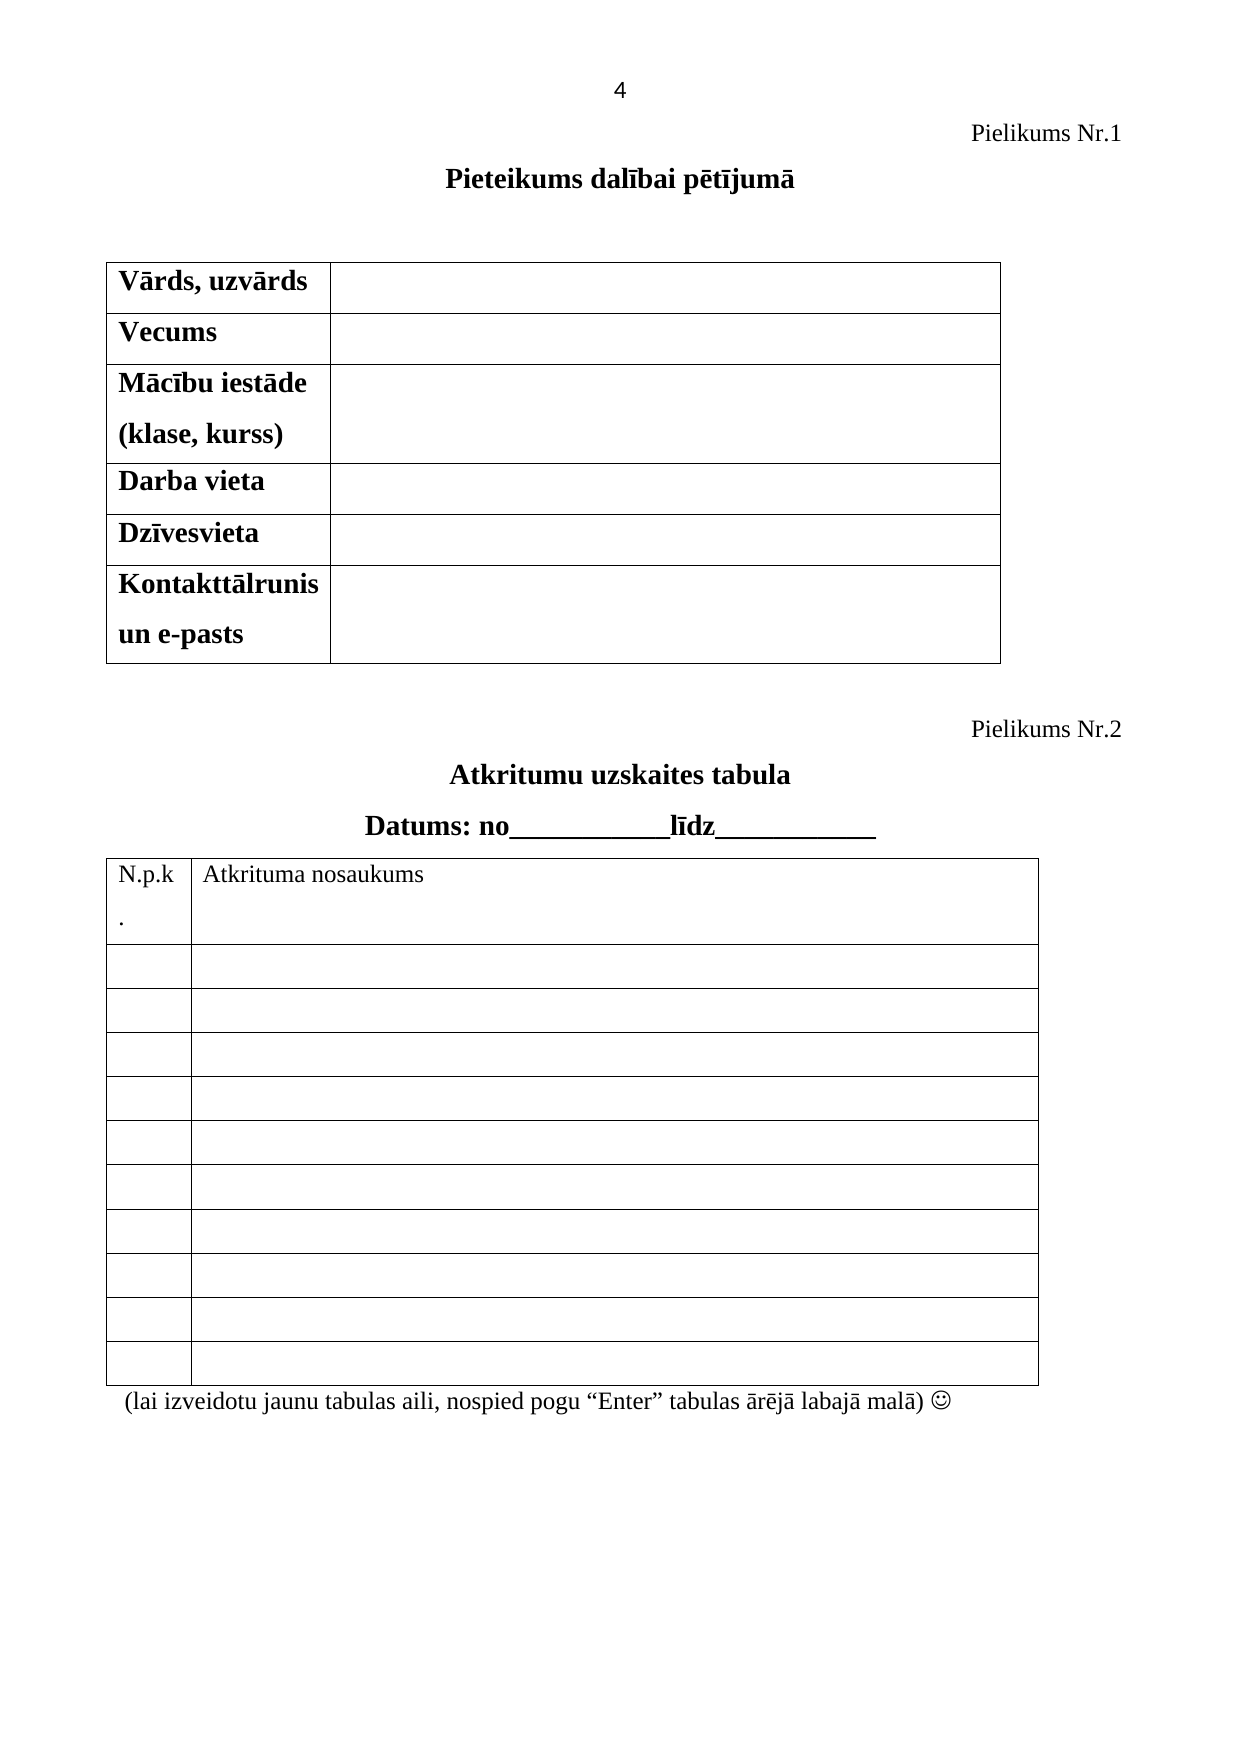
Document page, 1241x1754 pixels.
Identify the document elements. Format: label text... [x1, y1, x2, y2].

table_cell [192, 1033, 1038, 1076]
table_cell [107, 1077, 191, 1120]
table_cell [192, 1121, 1038, 1164]
table_cell [107, 1254, 191, 1297]
table_cell [192, 1254, 1038, 1297]
text Pielikums Nr.2 [118, 714, 1122, 743]
table_header N.p.k. [107, 859, 191, 944]
table_header Vārds, uzvārds [107, 263, 330, 313]
table_cell [192, 1077, 1038, 1120]
table_cell [192, 989, 1038, 1032]
table_header Atkrituma nosaukums [192, 859, 1038, 944]
table_cell [107, 989, 191, 1032]
text Pieteikums dalībai pētījumā [118, 161, 1122, 195]
table_cell [192, 1210, 1038, 1252]
table_cell Mācību iestāde (klase, kurss) [107, 365, 330, 462]
table_cell Darba vieta [107, 464, 330, 514]
table_cell [107, 1121, 191, 1164]
table_cell [107, 1033, 191, 1076]
table_cell [107, 1342, 191, 1385]
text Atkritumu uzskaites tabula [118, 757, 1122, 791]
table_cell [192, 1165, 1038, 1208]
table_header [331, 263, 1000, 313]
table_cell Dzīvesvieta [107, 515, 330, 565]
table_cell Vecums [107, 314, 330, 364]
table_cell [331, 365, 1000, 462]
text Datums: no___________līdz___________ [118, 808, 1122, 841]
text Pielikums Nr.1 [118, 118, 1122, 147]
table_cell [107, 945, 191, 988]
table_cell [192, 1342, 1038, 1385]
table_cell [107, 1298, 191, 1341]
table_cell [192, 945, 1038, 988]
table_cell [192, 1298, 1038, 1341]
table_cell [331, 314, 1000, 364]
list (lai izveidotu jaunu tabulas aili, nospied pogu “Enter” tabulas ārējā labajā malā) [118, 1386, 1122, 1414]
table_cell [107, 1165, 191, 1208]
table_cell [107, 1210, 191, 1252]
table_cell Kontakttālrunis un e-pasts [107, 566, 330, 663]
table_cell [331, 464, 1000, 514]
table_cell [331, 566, 1000, 663]
table_cell [331, 515, 1000, 565]
